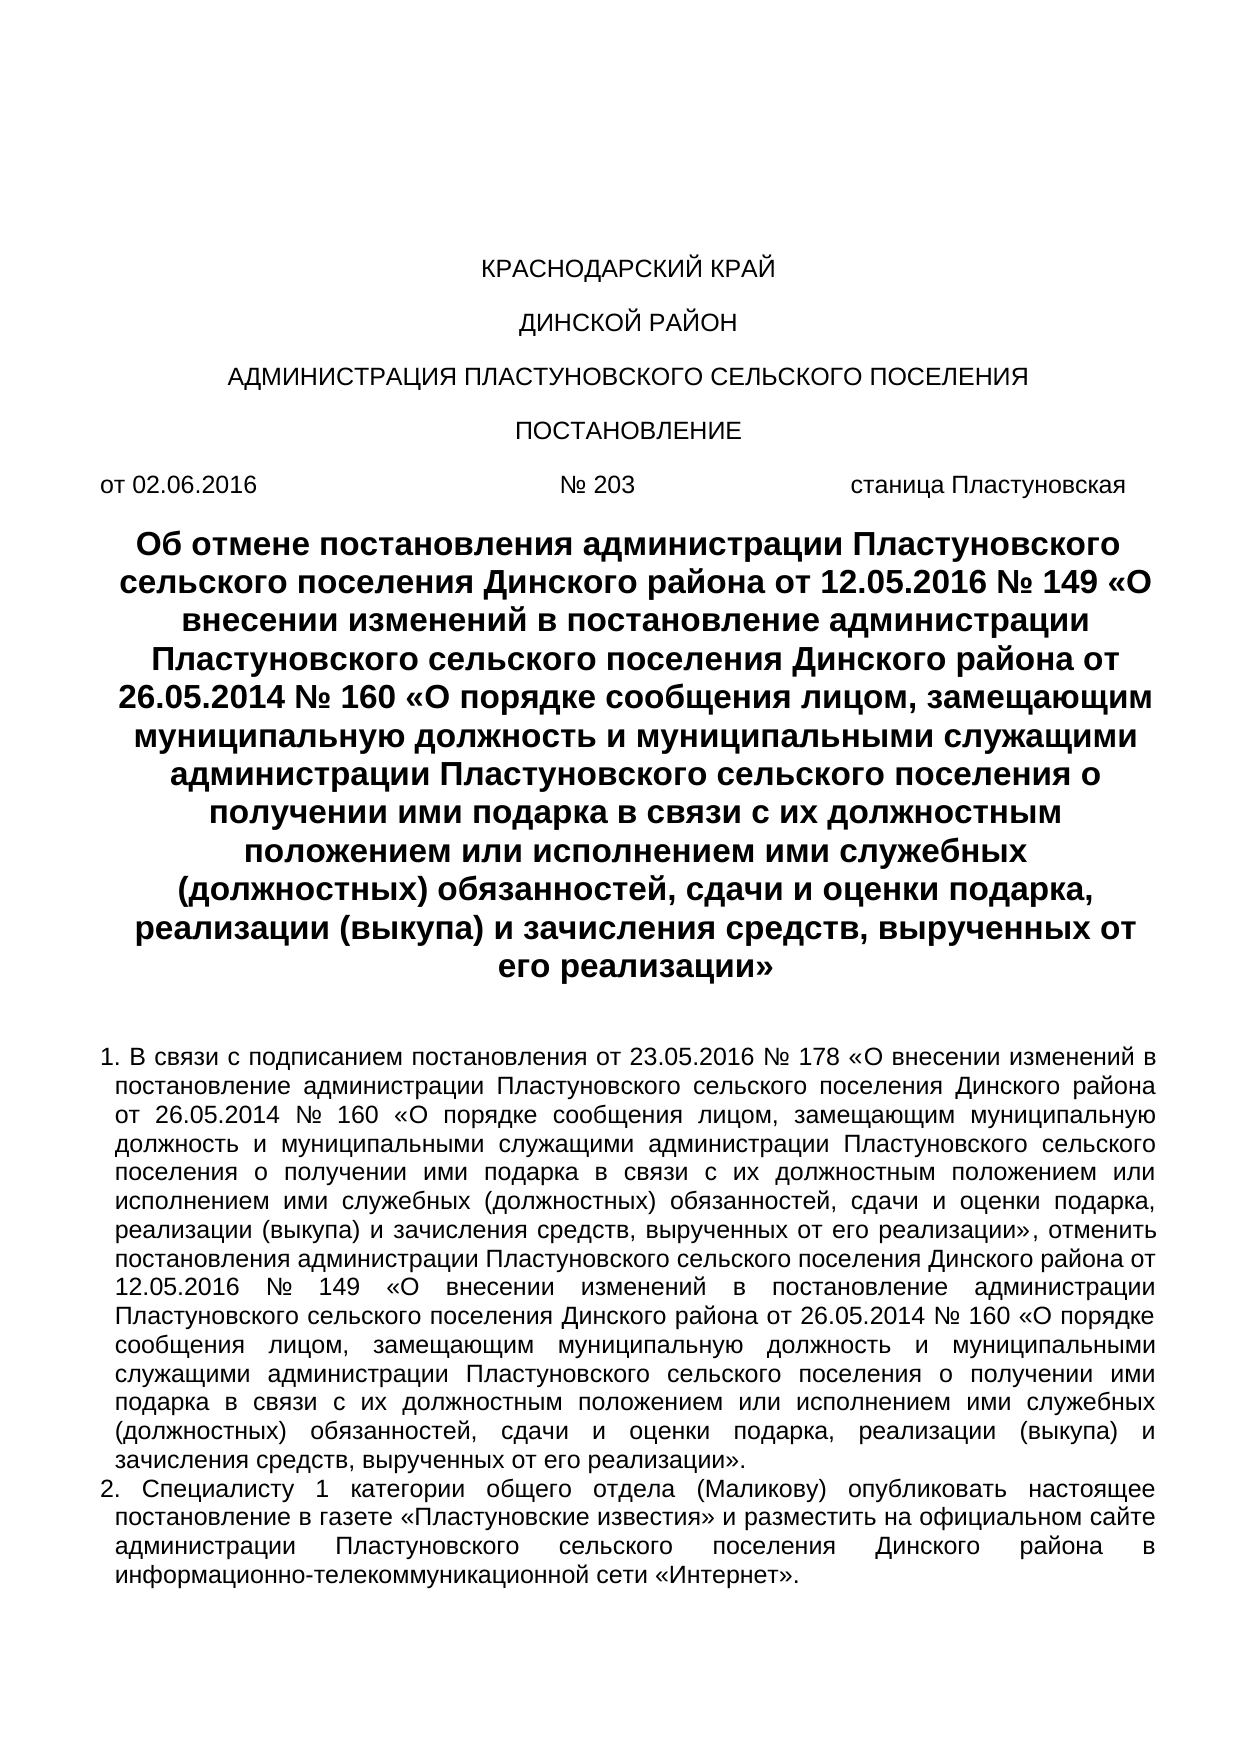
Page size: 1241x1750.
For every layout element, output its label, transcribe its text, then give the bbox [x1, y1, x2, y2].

text ПОСТАНОВЛЕНИЕ [100, 416, 1157, 444]
text Об отмене постановления администрации Пластуновского сельского поселения Динского района от 12.05.2016 № 149 «О внесении изменений в постановление администрации Пластуновского сельского поселения Динского района от 26.05.2014 № 160 «О порядке сообщения лицом, замещающим муниципальную должность и муниципальными служащими администрации Пластуновского сельского поселения о получении ими подарка в связи с их должностным положением или исполнением ими служебных (должностных) обязанностей, сдачи и оценки подарка, реализации (выкупа) и зачисления средств, вырученных от его реализации» [100, 523, 1157, 985]
text от 02.06.2016 № 203 станица Пластуновская [100, 470, 1157, 498]
text ДИНСКОЙ РАЙОН [100, 308, 1157, 337]
text КРАСНОДАРСКИЙ КРАЙ [100, 254, 1157, 283]
text АДМИНИСТРАЦИЯ ПЛАСТУНОВСКОГО СЕЛЬСКОГО ПОСЕЛЕНИЯ [100, 362, 1157, 391]
text 2. Специалисту 1 категории общего отдела (Маликову) опубликовать настоящее постановление в газете «Пластуновские известия» и разместить на официальном сайте администрации Пластуновского сельского поселения Динского района в информационно-телекоммуникационной сети «Интернет». [100, 1473, 1157, 1588]
text 1. В связи с подписанием постановления от 23.05.2016 № 178 «О внесении изменений в постановление администрации Пластуновского сельского поселения Динского района от 26.05.2014 № 160 «О порядке сообщения лицом, замещающим муниципальную должность и муниципальными служащими администрации Пластуновского сельского поселения о получении ими подарка в связи с их должностным положением или исполнением ими служебных (должностных) обязанностей, сдачи и оценки подарка, реализации (выкупа) и зачисления средств, вырученных от его реализации», отменить постановления администрации Пластуновского сельского поселения Динского района от 12.05.2016 № 149 «О внесении изменений в постановление администрации Пластуновского сельского поселения Динского района от 26.05.2014 № 160 «О порядке сообщения лицом, замещающим муниципальную должность и муниципальными служащими администрации Пластуновского сельского поселения о получении ими подарка в связи с их должностным положением или исполнением ими служебных (должностных) обязанностей, сдачи и оценки подарка, реализации (выкупа) и зачисления средств, вырученных от его реализации». [100, 1042, 1157, 1473]
